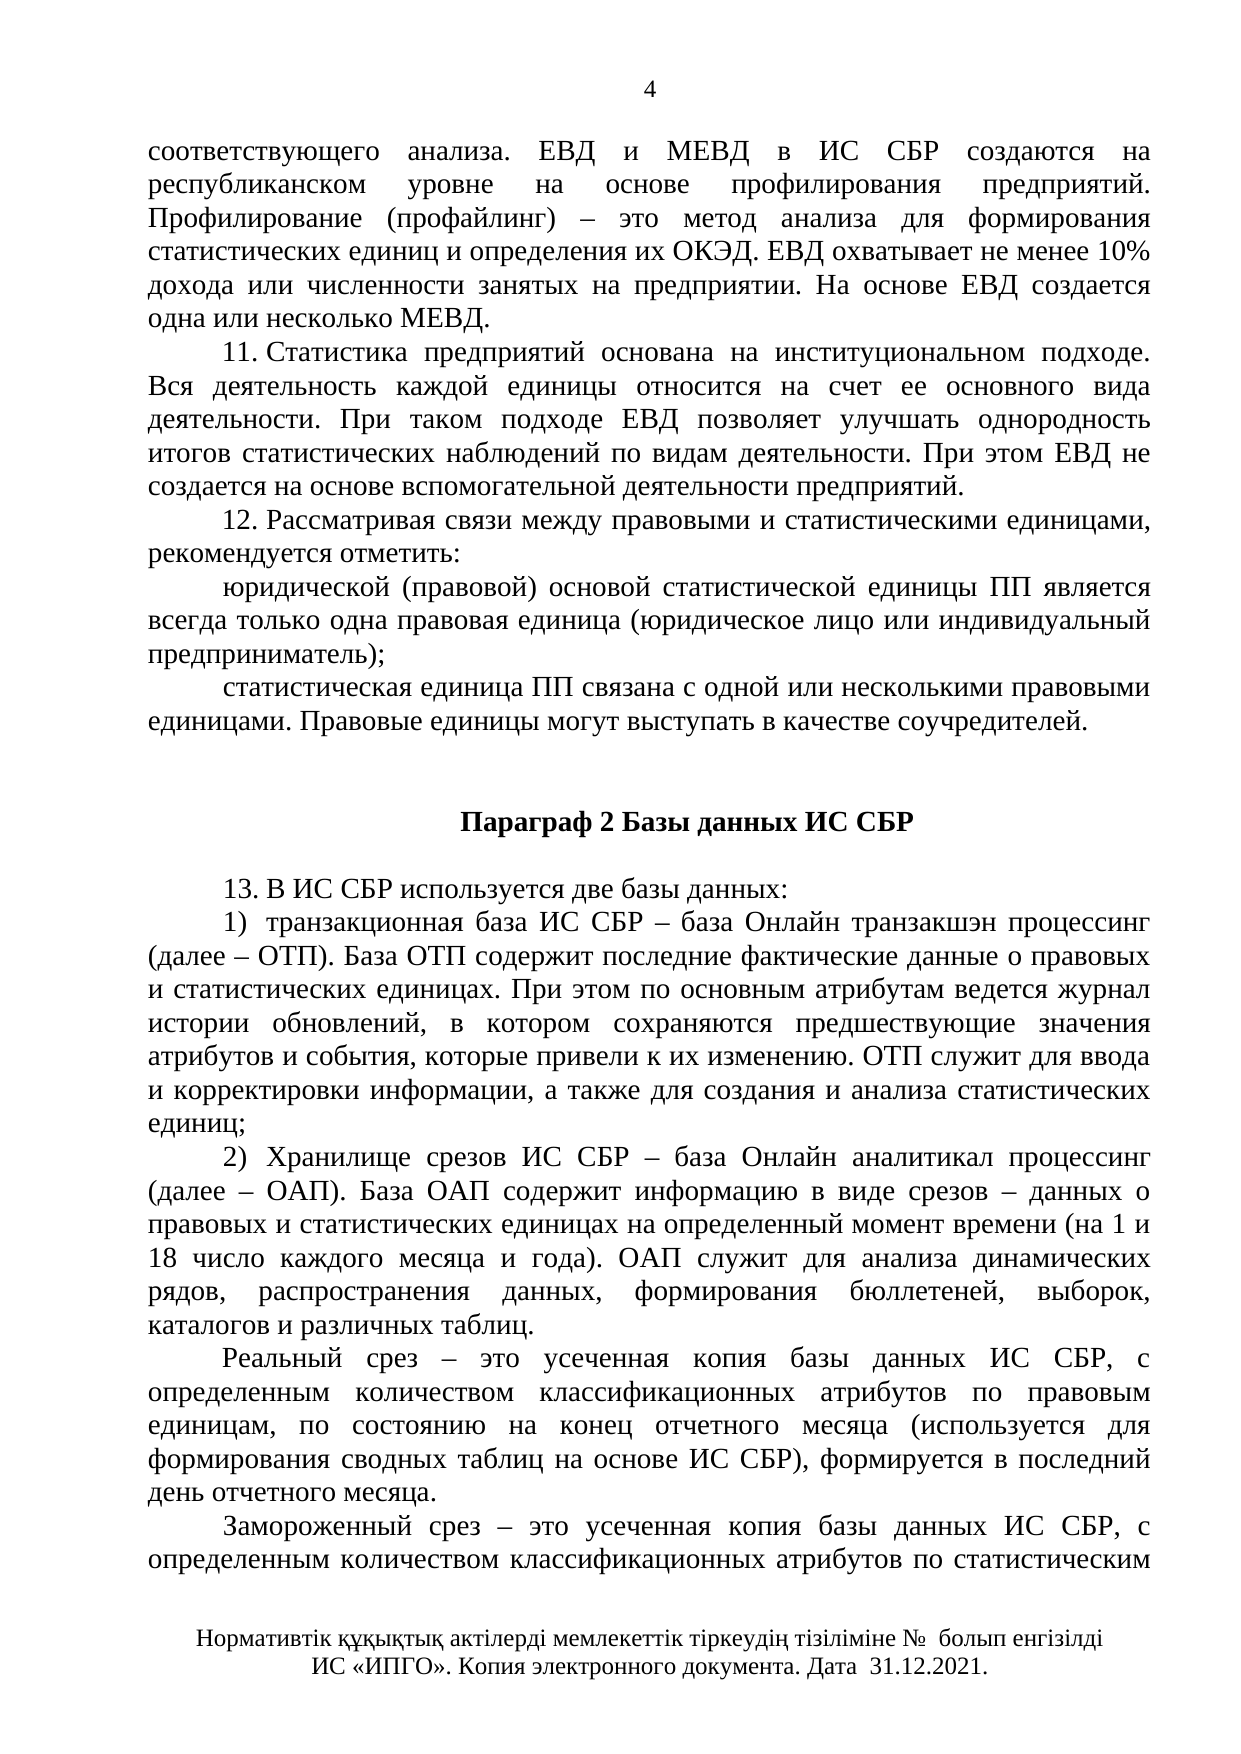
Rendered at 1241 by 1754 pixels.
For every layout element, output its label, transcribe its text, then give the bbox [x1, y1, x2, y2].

text Параграф 2 Базы данных ИС СБР [148, 804, 1152, 837]
text Реальный срез – это усеченная копия базы данных ИС СБР, с определенным количеством классификационных атрибутов по правовым единицам, по состоянию на конец отчетного месяца (используется для формирования сводных таблиц на основе ИС СБР), формируется в последний день отчетного месяца. [148, 1340, 1152, 1508]
list транзакционная база ИС СБР – база Онлайн транзакшэн процессинг (далее – ОТП). База ОТП содержит последние фактические данные о правовых и статистических единицах. При этом по основным атрибутам ведется журнал истории обновлений, в котором сохраняются предшествующие значения атрибутов и события, которые привели к их изменению. ОТП служит для ввода и корректировки информации, а также для создания и анализа статистических единиц; [148, 904, 1152, 1139]
text юридической (правовой) основой статистической единицы ПП является всегда только одна правовая единица (юридическое лицо или индивидуальный предприниматель); [148, 569, 1152, 669]
text статистическая единица ПП связана с одной или несколькими правовыми единицами. Правовые единицы могут выступать в качестве соучредителей. [148, 669, 1152, 737]
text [148, 1508, 1152, 1575]
list Хранилище срезов ИС СБР – база Онлайн аналитикал процессинг (далее – ОАП). База ОАП содержит информацию в виде срезов – данных о правовых и статистических единицах на определенный момент времени (на 1 и 18 число каждого месяца и года). ОАП служит для анализа динамических рядов, распространения данных, формирования бюллетеней, выборок, каталогов и различных таблиц. [148, 1139, 1152, 1340]
text 11. Статистика предприятий основана на институциональном подходе. Вся деятельность каждой единицы относится на счет ее основного вида деятельности. При таком подходе ЕВД позволяет улучшать однородность итогов статистических наблюдений по видам деятельности. При этом ЕВД не создается на основе вспомогательной деятельности предприятий. [148, 334, 1152, 502]
text 12. Рассматривая связи между правовыми и статистическими единицами, рекомендуется отметить: [148, 502, 1152, 569]
list 13. В ИС СБР используется две базы данных: [148, 871, 1152, 904]
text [148, 133, 1152, 334]
